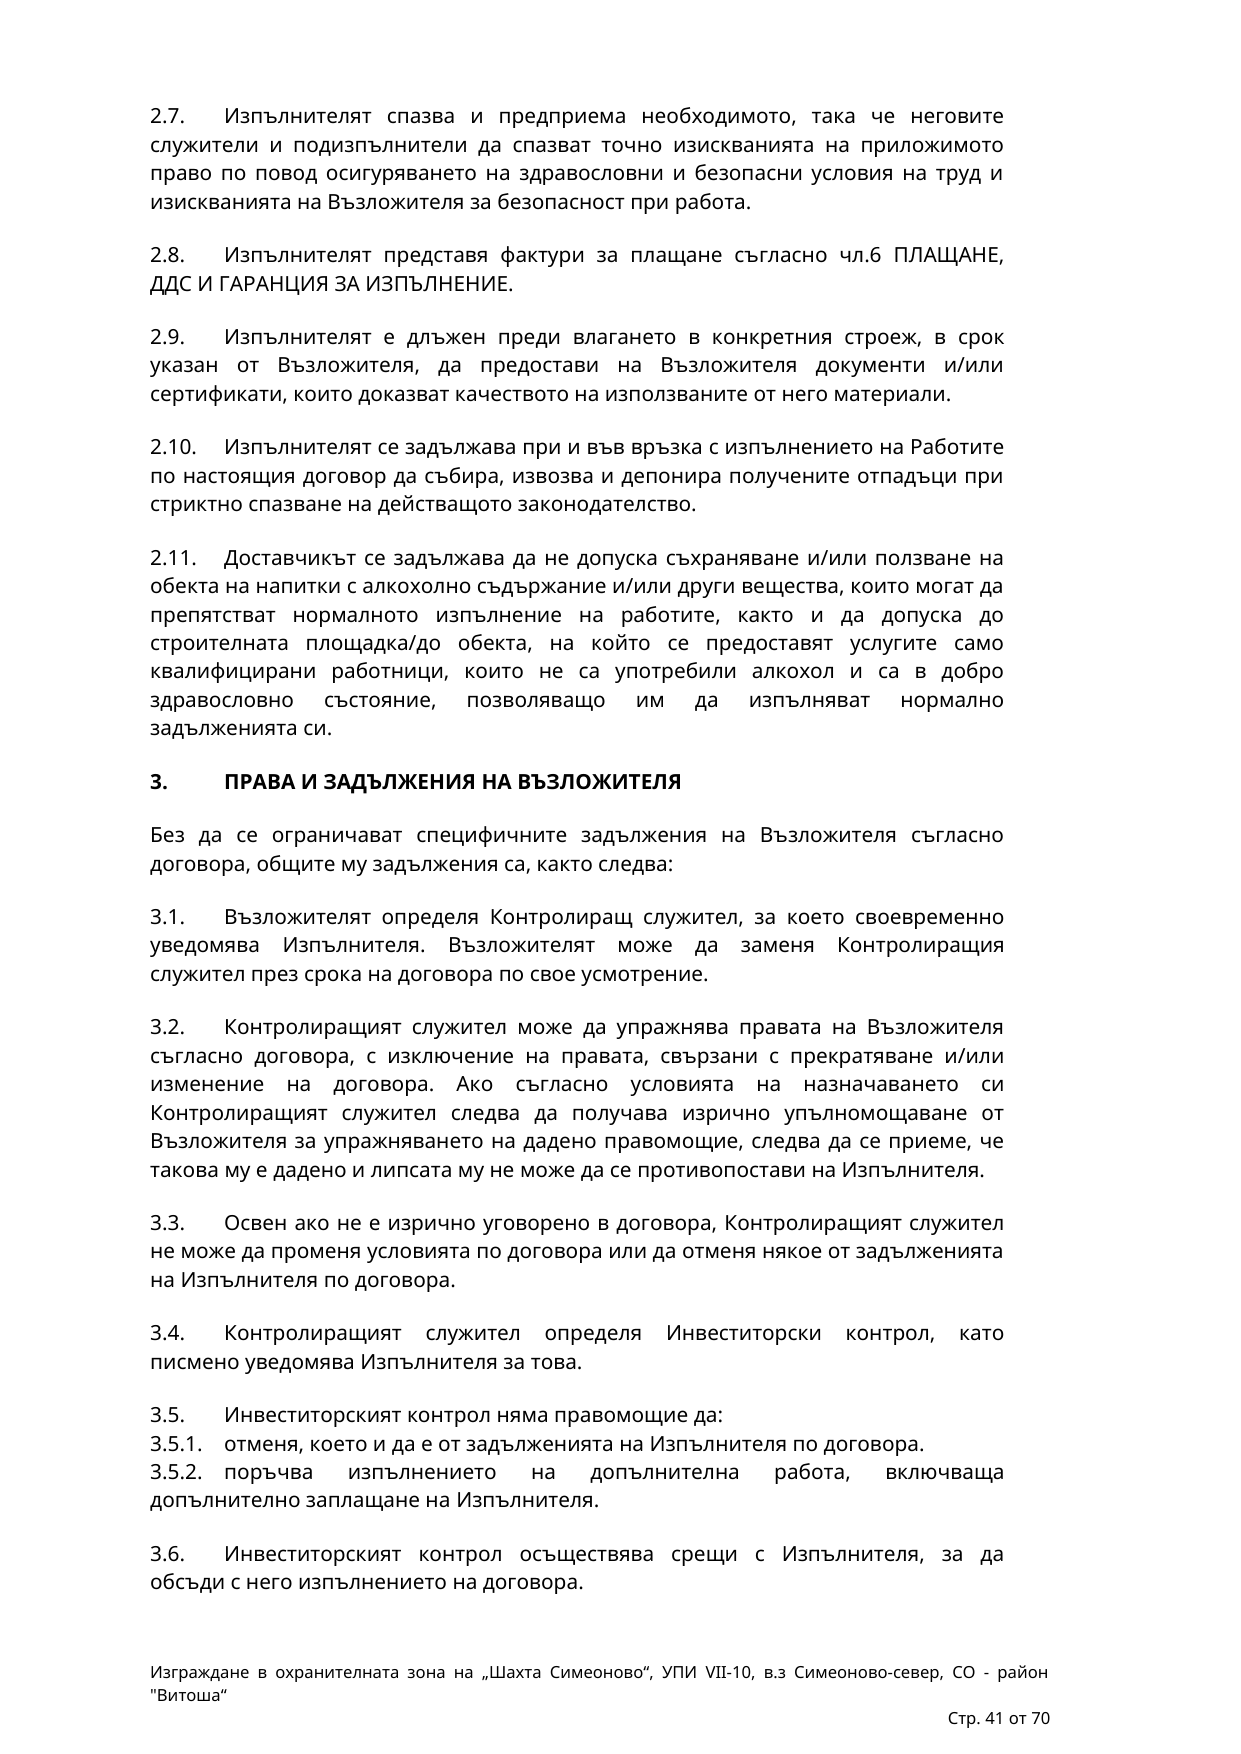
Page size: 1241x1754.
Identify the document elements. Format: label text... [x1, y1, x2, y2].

list Освен ако не е изрично уговорено в договора, Контролиращият служител не може да променя условията по договора или да отменя някое от задълженията на Изпълнителя по договора. [150, 1208, 1005, 1293]
list ПРАВА И ЗАДЪЛЖЕНИЯ НА ВЪЗЛОЖИТЕЛЯ [150, 767, 1005, 795]
text Без да се ограничават специфичните задължения на Възложителя съгласно договора, общите му задължения са, както следва: [150, 820, 1005, 877]
list Изпълнителят е длъжен преди влагането в конкретния строеж, в срок указан от Възложителя, да предостави на Възложителя документи и/или сертификати, които доказват качеството на използваните от него материали. [150, 322, 1005, 407]
list Инвеститорският контрол осъществява срещи с Изпълнителя, за да обсъди с него изпълнението на договора. [150, 1539, 1005, 1596]
list Изпълнителят представя фактури за плащане съгласно чл.6 ПЛАЩАНЕ, ДДС И ГАРАНЦИЯ ЗА ИЗПЪЛНЕНИЕ. [150, 240, 1005, 297]
list отменя, което и да е от задълженията на Изпълнителя по договора. [150, 1429, 1005, 1457]
list Изпълнителят спазва и предприема необходимото, така че неговите служители и подизпълнители да спазват точно изискванията на приложимото право по повод осигуряването на здравословни и безопасни условия на труд и изискванията на Възложителя за безопасност при работа. [150, 102, 1005, 215]
list Доставчикът се задължава да не допуска съхраняване и/или ползване на обекта на напитки с алкохолно съдържание и/или други вещества, които могат да препятстват нормалното изпълнение на работите, както и да допуска до строителната площадка/до обекта, на който се предоставят услугите само квалифицирани работници, които не са употребили алкохол и са в добро здравословно състояние, позволяващо им да изпълняват нормално задълженията си. [150, 543, 1005, 742]
list Възложителят определя Контролиращ служител, за което своевременно уведомява Изпълнителя. Възложителят може да заменя Контролиращия служител през срока на договора по свое усмотрение. [150, 902, 1005, 987]
list Контролиращият служител определя Инвеститорски контрол, като писмено уведомява Изпълнителя за това. [150, 1318, 1005, 1375]
list Контролиращият служител може да упражнява правата на Възложителя съгласно договора, с изключение на правата, свързани с прекратяване и/или изменение на договора. Ако съгласно условията на назначаването си Контролиращият служител следва да получава изрично упълномощаване от Възложителя за упражняването на дадено правомощие, следва да се приеме, че такова му е дадено и липсата му не може да се противопостави на Изпълнителя. [150, 1012, 1005, 1183]
list Изпълнителят се задължава при и във връзка с изпълнението на Работите по настоящия договор да събира, извозва и депонира получените отпадъци при стриктно спазване на действащото законодателство. [150, 432, 1005, 518]
list Инвеститорският контрол няма правомощие да: [150, 1400, 1005, 1429]
list поръчва изпълнението на допълнителна работа, включваща допълнително заплащане на Изпълнителя. [150, 1457, 1005, 1514]
